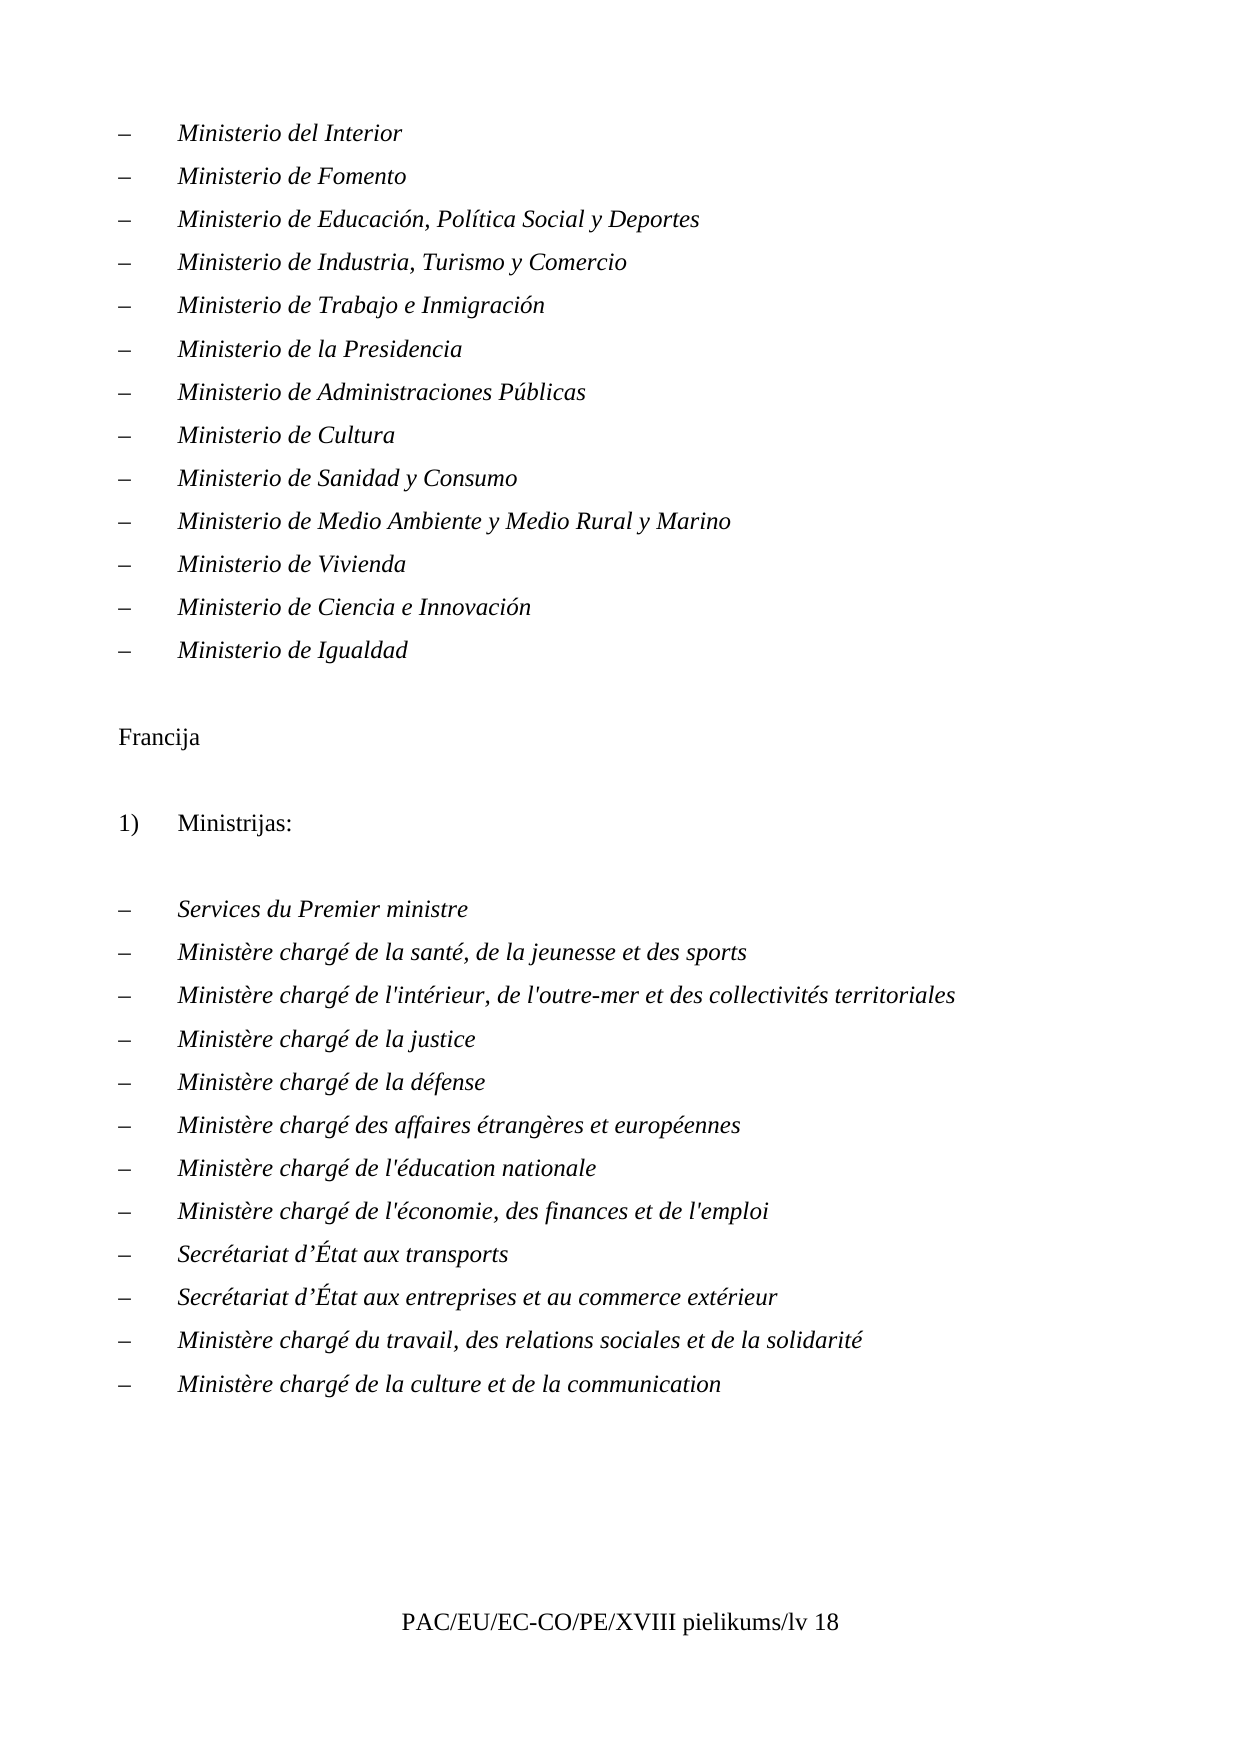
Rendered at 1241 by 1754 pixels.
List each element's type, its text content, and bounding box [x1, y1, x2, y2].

text – Services du Premier ministre [118, 894, 1122, 923]
text – Secrétariat d’État aux entreprises et au commerce extérieur [118, 1282, 1122, 1311]
text – Secrétariat d’État aux transports [118, 1239, 1122, 1268]
text – Ministère chargé de la justice [118, 1024, 1122, 1052]
text – Ministerio de Vivienda [118, 549, 1122, 578]
text 1) Ministrijas: [118, 808, 1122, 837]
text – Ministère chargé du travail, des relations sociales et de la solidarité [118, 1326, 1122, 1354]
text – Ministère chargé de la culture et de la communication [118, 1369, 1122, 1397]
text – Ministerio de Educación, Política Social y Deportes [118, 204, 1122, 233]
text – Ministerio de Fomento [118, 161, 1122, 190]
text – Ministerio de Trabajo e Inmigración [118, 291, 1122, 319]
text – Ministère chargé de l'intérieur, de l'outre-mer et des collectivités territoriales [118, 981, 1122, 1009]
text – Ministerio de Industria, Turismo y Comercio [118, 247, 1122, 276]
text Francija [118, 722, 1122, 751]
text – Ministerio de Ciencia e Innovación [118, 592, 1122, 621]
text – Ministère chargé de la défense [118, 1067, 1122, 1096]
text – Ministère chargé de la santé, de la jeunesse et des sports [118, 937, 1122, 966]
text – Ministerio de Medio Ambiente y Medio Rural y Marino [118, 506, 1122, 535]
text – Ministère chargé des affaires étrangères et européennes [118, 1110, 1122, 1139]
text – Ministerio de Igualdad [118, 636, 1122, 664]
text – Ministère chargé de l'économie, des finances et de l'emploi [118, 1196, 1122, 1225]
text – Ministerio de Administraciones Públicas [118, 377, 1122, 406]
text – Ministerio de Cultura [118, 420, 1122, 449]
text – Ministerio de Sanidad y Consumo [118, 463, 1122, 492]
text – Ministère chargé de l'éducation nationale [118, 1153, 1122, 1182]
text – Ministerio de la Presidencia [118, 334, 1122, 362]
text – Ministerio del Interior [118, 118, 1122, 147]
